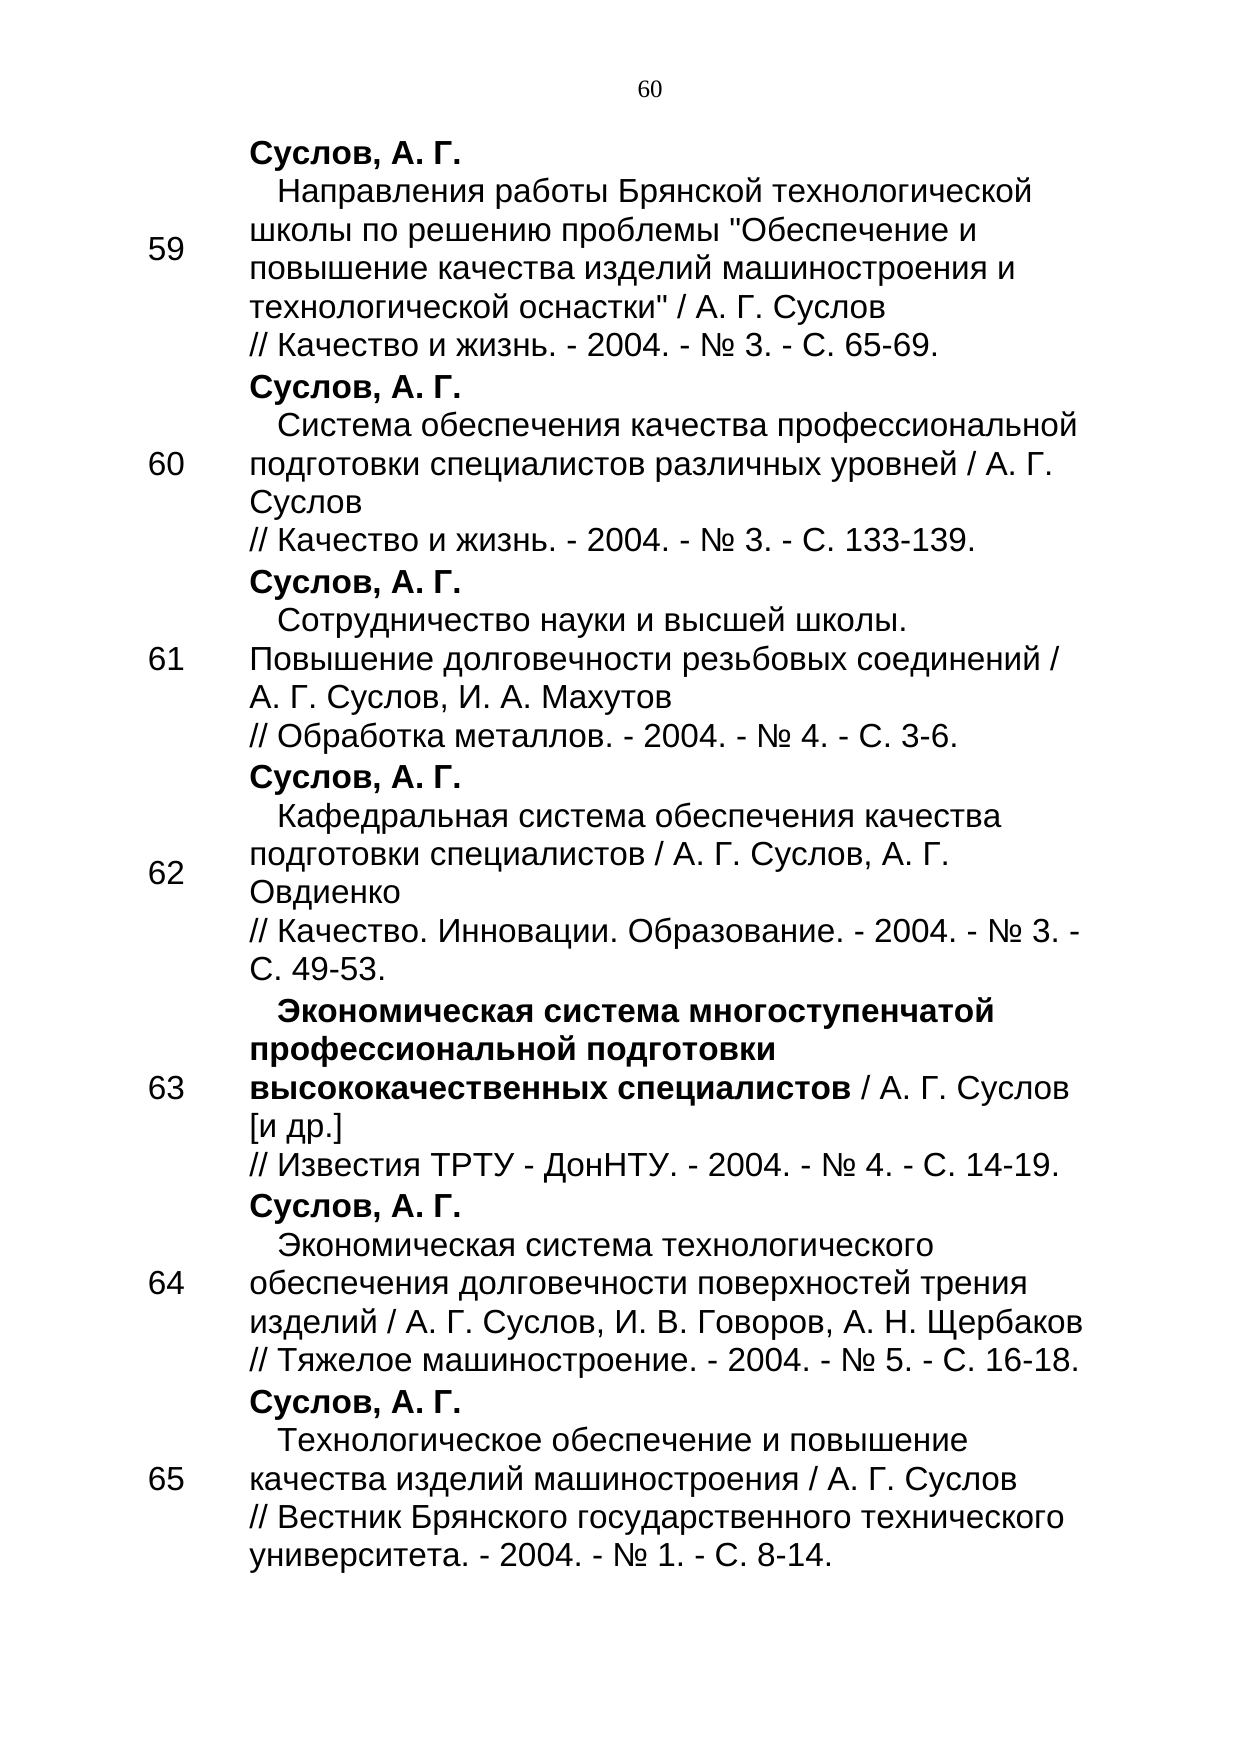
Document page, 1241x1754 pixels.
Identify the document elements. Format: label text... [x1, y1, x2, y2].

table_cell Суслов, А. Г. Сотрудничество науки и высшей школы. Повышение долговечности резьбовых соединений / А. Г. Суслов, И. А. Махутов // Обработка металлов. - 2004. - № 4. - С. 3-6. [248, 560, 1100, 756]
table_cell Суслов, А. Г. Направления работы Брянской технологической школы по решению проблемы "Обеспечение и повышение качества изделий машиностроения и технологической оснастки" / А. Г. Суслов // Качество и жизнь. - 2004. - № 3. - С. 65-69. [248, 131, 1100, 365]
table_cell Суслов, А. Г. Кафедральная система обеспечения качества подготовки специалистов / А. Г. Суслов, А. Г. Овдиенко // Качество. Инновации. Образование. - 2004. - № 3. - С. 49-53. [248, 756, 1100, 989]
table_cell Суслов, А. Г. Технологическое обеспечение и повышение качества изделий машиностроения / А. Г. Суслов // Вестник Брянского государственного технического университета. - 2004. - № 1. - С. 8-14. [248, 1380, 1100, 1575]
table_cell Суслов, А. Г. Экономическая система технологического обеспечения долговечности поверхностей трения изделий / А. Г. Суслов, И. В. Говоров, А. Н. Щербаков // Тяжелое машиностроение. - 2004. - № 5. - C. 16-18. [248, 1185, 1100, 1380]
table_cell Суслов, А. Г. Система обеспечения качества профессиональной подготовки специалистов различных уровней / А. Г. Суслов // Качество и жизнь. - 2004. - № 3. - С. 133-139. [248, 365, 1100, 560]
table_cell 60 [146, 365, 247, 560]
table_cell 59 [146, 131, 247, 365]
table_cell 62 [146, 756, 247, 989]
table_cell Экономическая система многоступенчатой профессиональной подготовки высококачественных специалистов / А. Г. Суслов [и др.] // Известия ТРТУ - ДонНТУ. - 2004. - № 4. - С. 14-19. [248, 990, 1100, 1185]
table_cell 63 [146, 990, 247, 1185]
table_cell 64 [146, 1185, 247, 1380]
table_cell 65 [146, 1380, 247, 1575]
table_cell 61 [146, 560, 247, 756]
